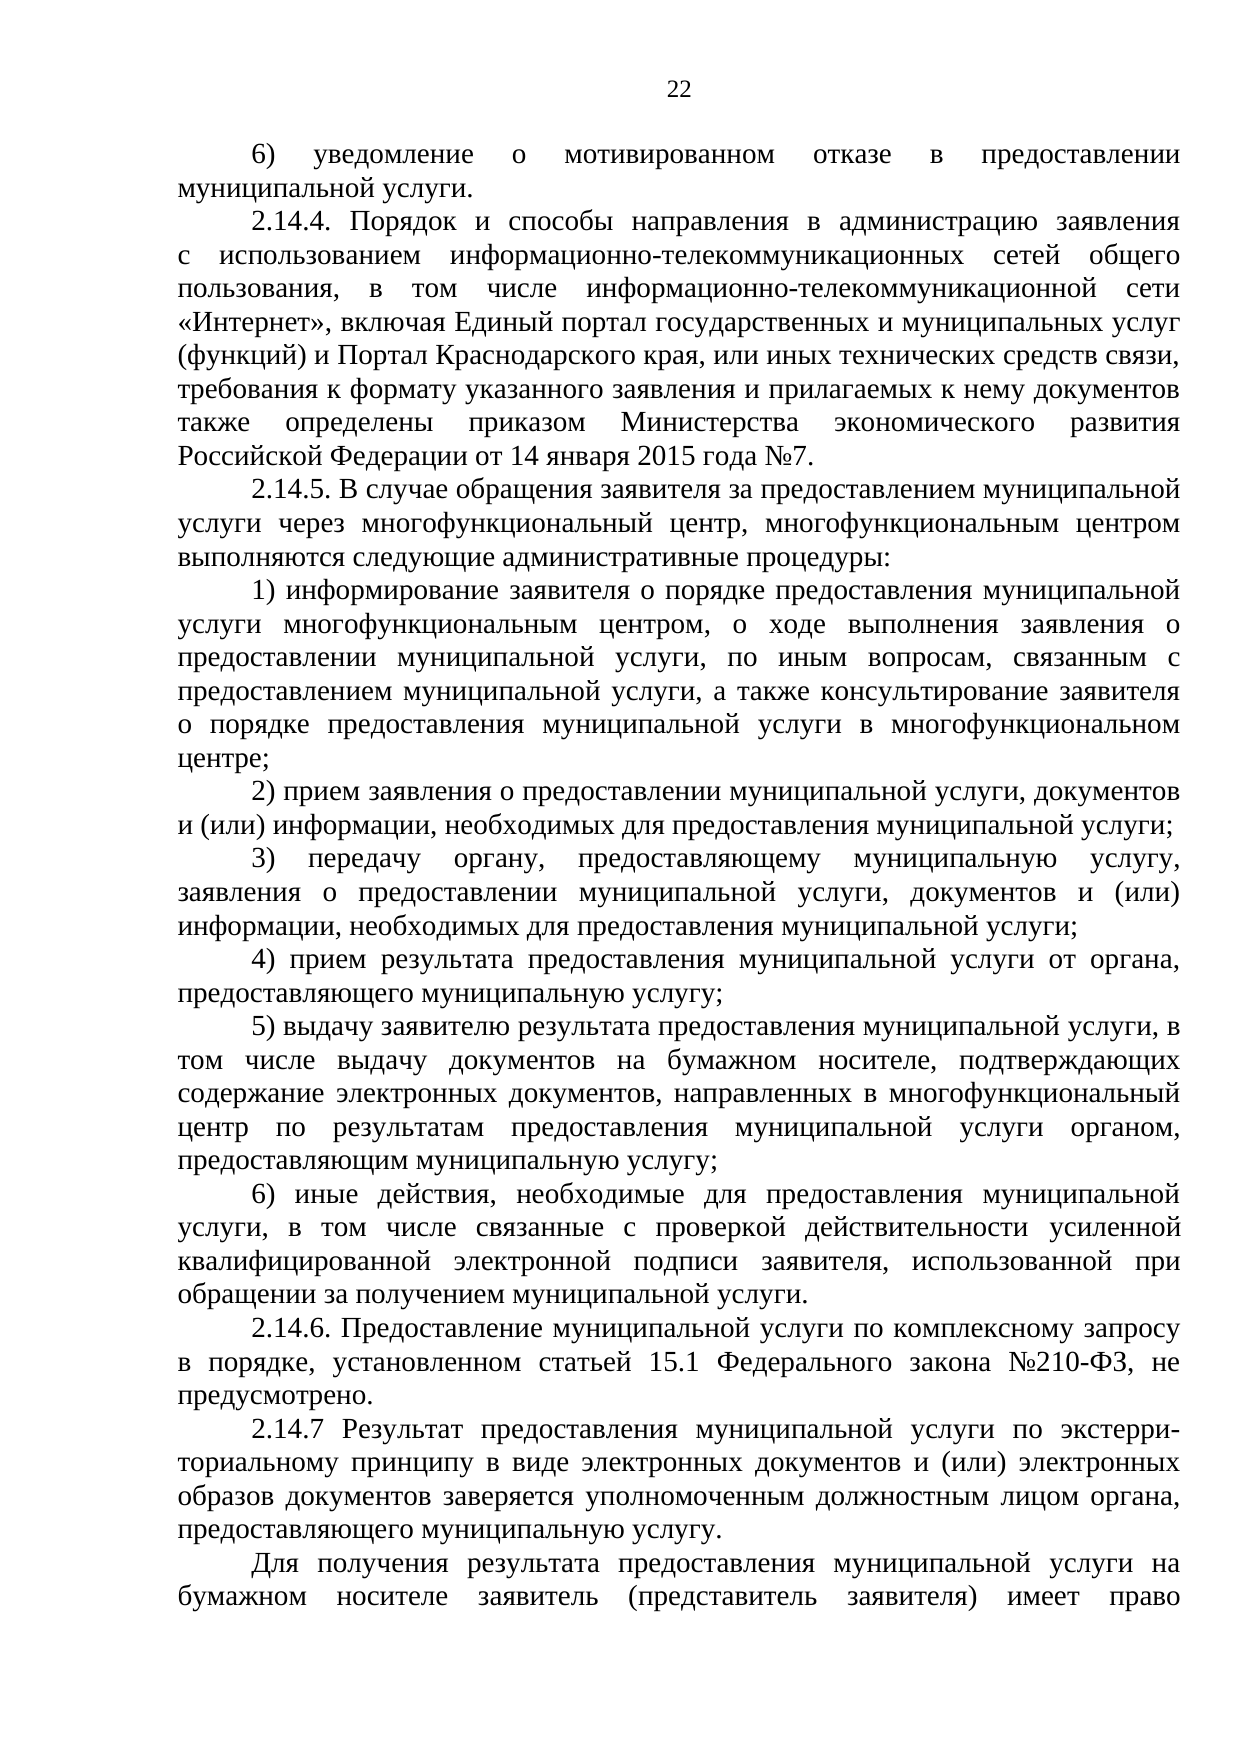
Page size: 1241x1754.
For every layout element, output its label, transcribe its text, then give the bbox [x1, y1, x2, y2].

text 3) передачу органу, предоставляющему муниципальную услугу, заявления о предоставлении муниципальной услуги, документов и (или) информации, необходимых для предоставления муниципальной услуги; [177, 841, 1181, 941]
text 5) выдачу заявителю результата предоставления муниципальной услуги, в том числе выдачу документов на бумажном носителе, подтверждающих содержание электронных документов, направленных в многофункциональный центр по результатам предоставления муниципальной услуги органом, предоставляющим муниципальную услугу; [177, 1008, 1181, 1176]
text 2) прием заявления о предоставлении муниципальной услуги, документов и (или) информации, необходимых для предоставления муниципальной услуги; [177, 773, 1181, 841]
text 6) уведомление о мотивированном отказе в предоставлении муниципальной услуги. [177, 136, 1181, 203]
text 4) прием результата предоставления муниципальной услуги от органа, предоставляющего муниципальную услугу; [177, 941, 1181, 1008]
text 2.14.4. Порядок и способы направления в администрацию заявления с использованием информационно-телекоммуникационных сетей общего пользования, в том числе информационно-телекоммуникационной сети «Интернет», включая Единый портал государственных и муниципальных услуг (функций) и Портал Краснодарского края, или иных технических средств связи, требования к формату указанного заявления и прилагаемых к нему документов также определены приказом Министерства экономического развития Российской Федерации от 14 января 2015 года №7. [177, 203, 1181, 472]
text 2.14.7 Результат предоставления муниципальной услуги по экстерри-ториальному принципу в виде электронных документов и (или) электронных образов документов заверяется уполномоченным должностным лицом органа, предоставляющего муниципальную услугу. [177, 1411, 1181, 1545]
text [177, 1545, 1181, 1612]
text 2.14.5. В случае обращения заявителя за предоставлением муниципальной услуги через многофункциональный центр, многофункциональным центром выполняются следующие административные процедуры: [177, 472, 1181, 572]
text 2.14.6. Предоставление муниципальной услуги по комплексному запросу в порядке, установленном статьей 15.1 Федерального закона №210-ФЗ, не предусмотрено. [177, 1310, 1181, 1411]
text 6) иные действия, необходимые для предоставления муниципальной услуги, в том числе связанные с проверкой действительности усиленной квалифицированной электронной подписи заявителя, использованной при обращении за получением муниципальной услуги. [177, 1176, 1181, 1310]
text 1) информирование заявителя о порядке предоставления муниципальной услуги многофункциональным центром, о ходе выполнения заявления о предоставлении муниципальной услуги, по иным вопросам, связанным с предоставлением муниципальной услуги, а также консультирование заявителя о порядке предоставления муниципальной услуги в многофункциональном центре; [177, 572, 1181, 773]
